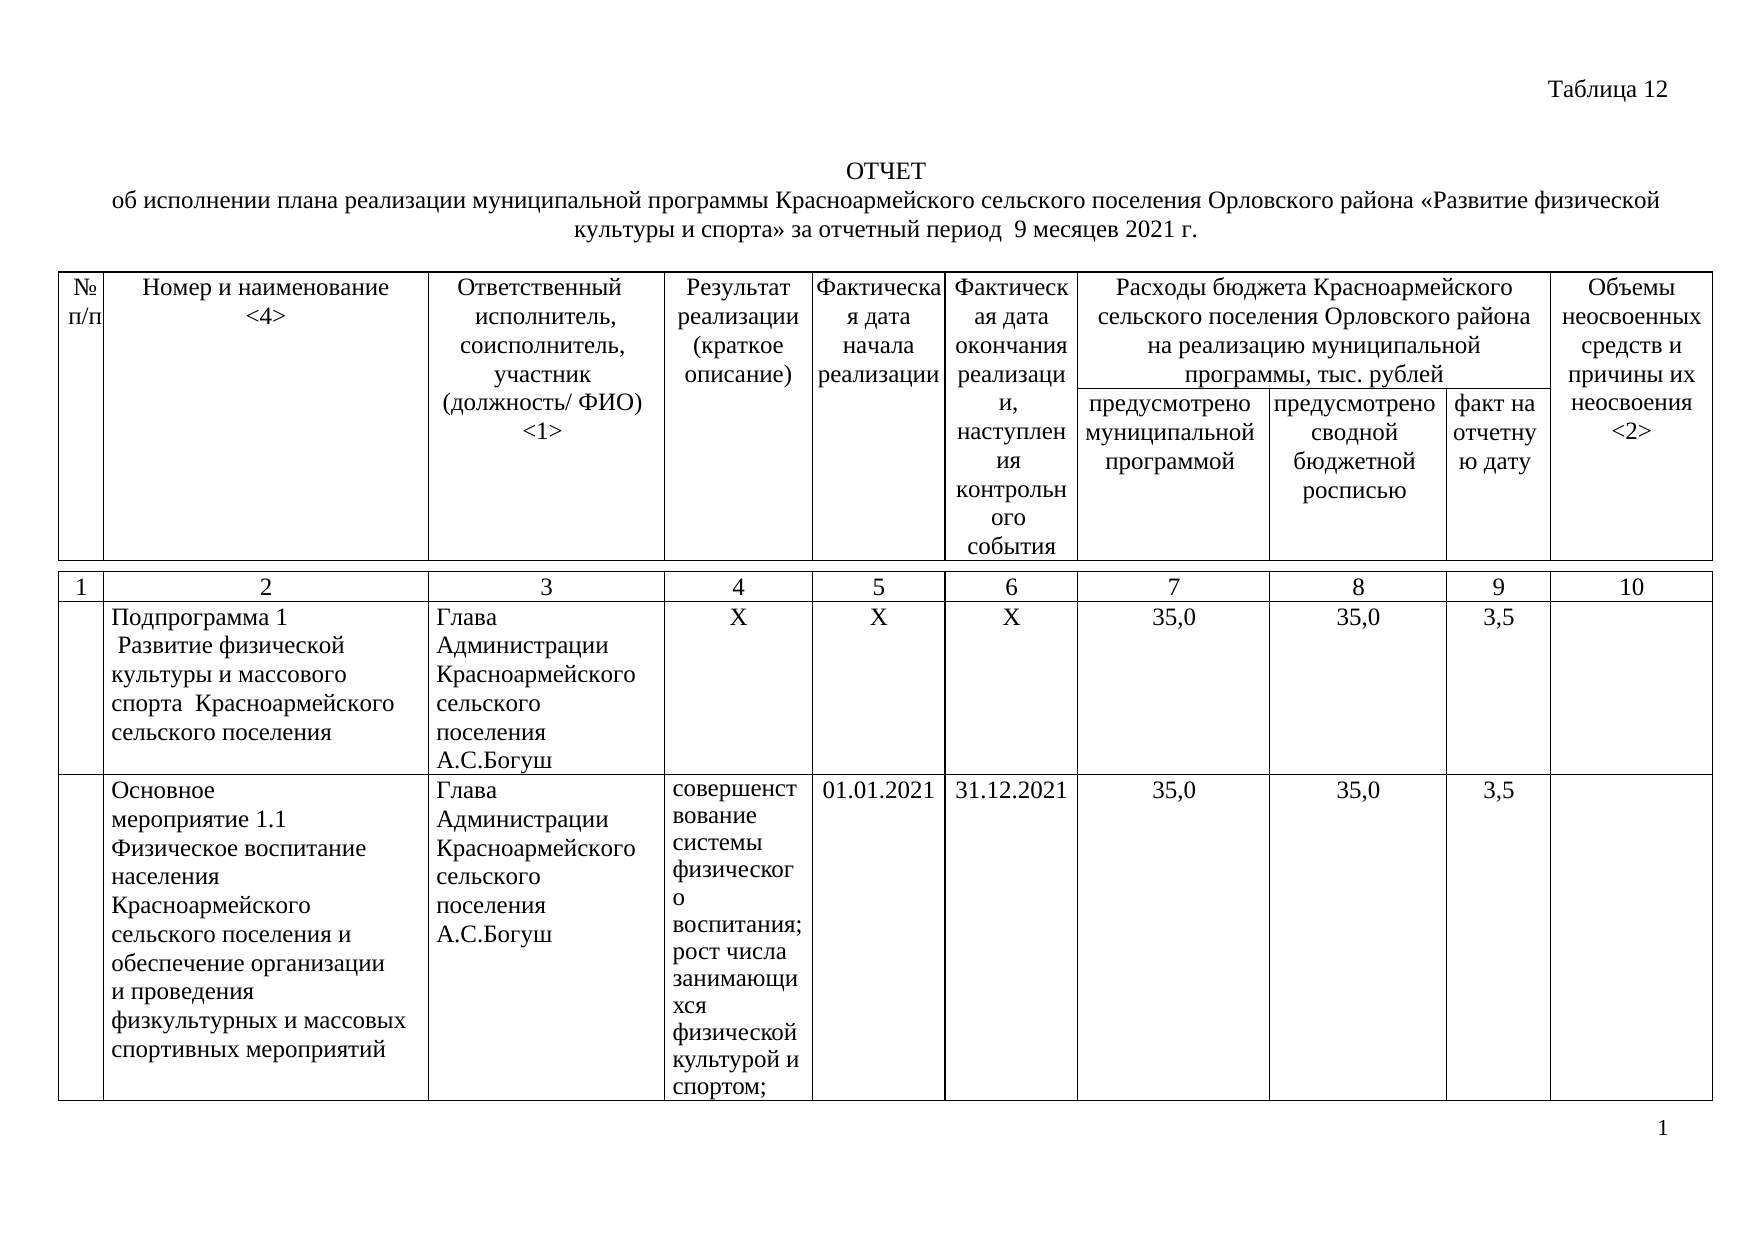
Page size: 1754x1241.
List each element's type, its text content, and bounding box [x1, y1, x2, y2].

table_header 3 [429, 572, 664, 601]
table_cell 3,5 [1447, 775, 1550, 1100]
table_cell X [813, 602, 944, 774]
table_cell 3,5 [1447, 602, 1550, 774]
table_header 8 [1270, 572, 1446, 601]
table_cell Подпрограмма 1 Развитие физической культуры и массового спорта Красноармейского сельского поселения [104, 602, 428, 774]
table_cell Основное мероприятие 1.1 Физическое воспитание населения Красноармейского сельского поселения и обеспечение организации и проведения физкультурных и массовых спортивных мероприятий [104, 775, 428, 1100]
table_header 4 [665, 572, 812, 601]
table_cell [1551, 775, 1712, 1100]
table_cell 35,0 [1078, 602, 1269, 774]
table_header 1 [59, 572, 103, 601]
table_cell X [946, 602, 1077, 774]
table_cell [59, 775, 103, 1100]
table_header 7 [1078, 572, 1269, 601]
table_header 2 [104, 572, 428, 601]
table_cell предусмотрено сводной бюджетной росписью [1270, 389, 1446, 560]
table_header Фактическая дата начала реализации [813, 273, 944, 560]
table_header № п/п [59, 273, 103, 560]
table_cell [1551, 602, 1712, 774]
table_cell предусмотрено муниципальной программой [1078, 389, 1269, 560]
table_cell 01.01.2021 [813, 775, 944, 1100]
table_cell Глава Администрации Красноармейского сельского поселения А.С.Богуш [429, 602, 664, 774]
text об исполнении плана реализации муниципальной программы Красноармейского сельского поселения Орловского района «Развитие физической культуры и спорта» за отчетный период 9 месяцев 2021 г. [103, 185, 1668, 243]
table_cell 35,0 [1270, 602, 1446, 774]
table_header Объемы неосвоенных средств и причины их неосвоения <2> [1551, 273, 1712, 560]
table_cell 35,0 [1078, 775, 1269, 1100]
table_header 6 [946, 572, 1077, 601]
table_cell [59, 602, 103, 774]
table_header Фактическая дата окончания реализации, наступления контрольного события [946, 273, 1077, 560]
table_header Расходы бюджета Красноармейского сельского поселения Орловского района на реализацию муниципальной программы, тыс. рублей [1078, 273, 1550, 387]
table_header 5 [813, 572, 944, 601]
table_header Результат реализации (краткое описание) [665, 273, 812, 560]
table_header Номер и наименование <4> [104, 273, 428, 560]
table_cell факт на отчетную дату [1447, 389, 1550, 560]
table_cell 31.12.2021 [946, 775, 1077, 1100]
table_cell X [665, 602, 812, 774]
table_header Ответственный исполнитель, соисполнитель, участник (должность/ ФИО) <1> [429, 273, 664, 560]
table_cell 35,0 [1270, 775, 1446, 1100]
table_header 9 [1447, 572, 1550, 601]
table_header 10 [1551, 572, 1712, 601]
text ОТЧЕТ [103, 156, 1668, 185]
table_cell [429, 775, 664, 1100]
text Таблица 12 [103, 74, 1668, 103]
